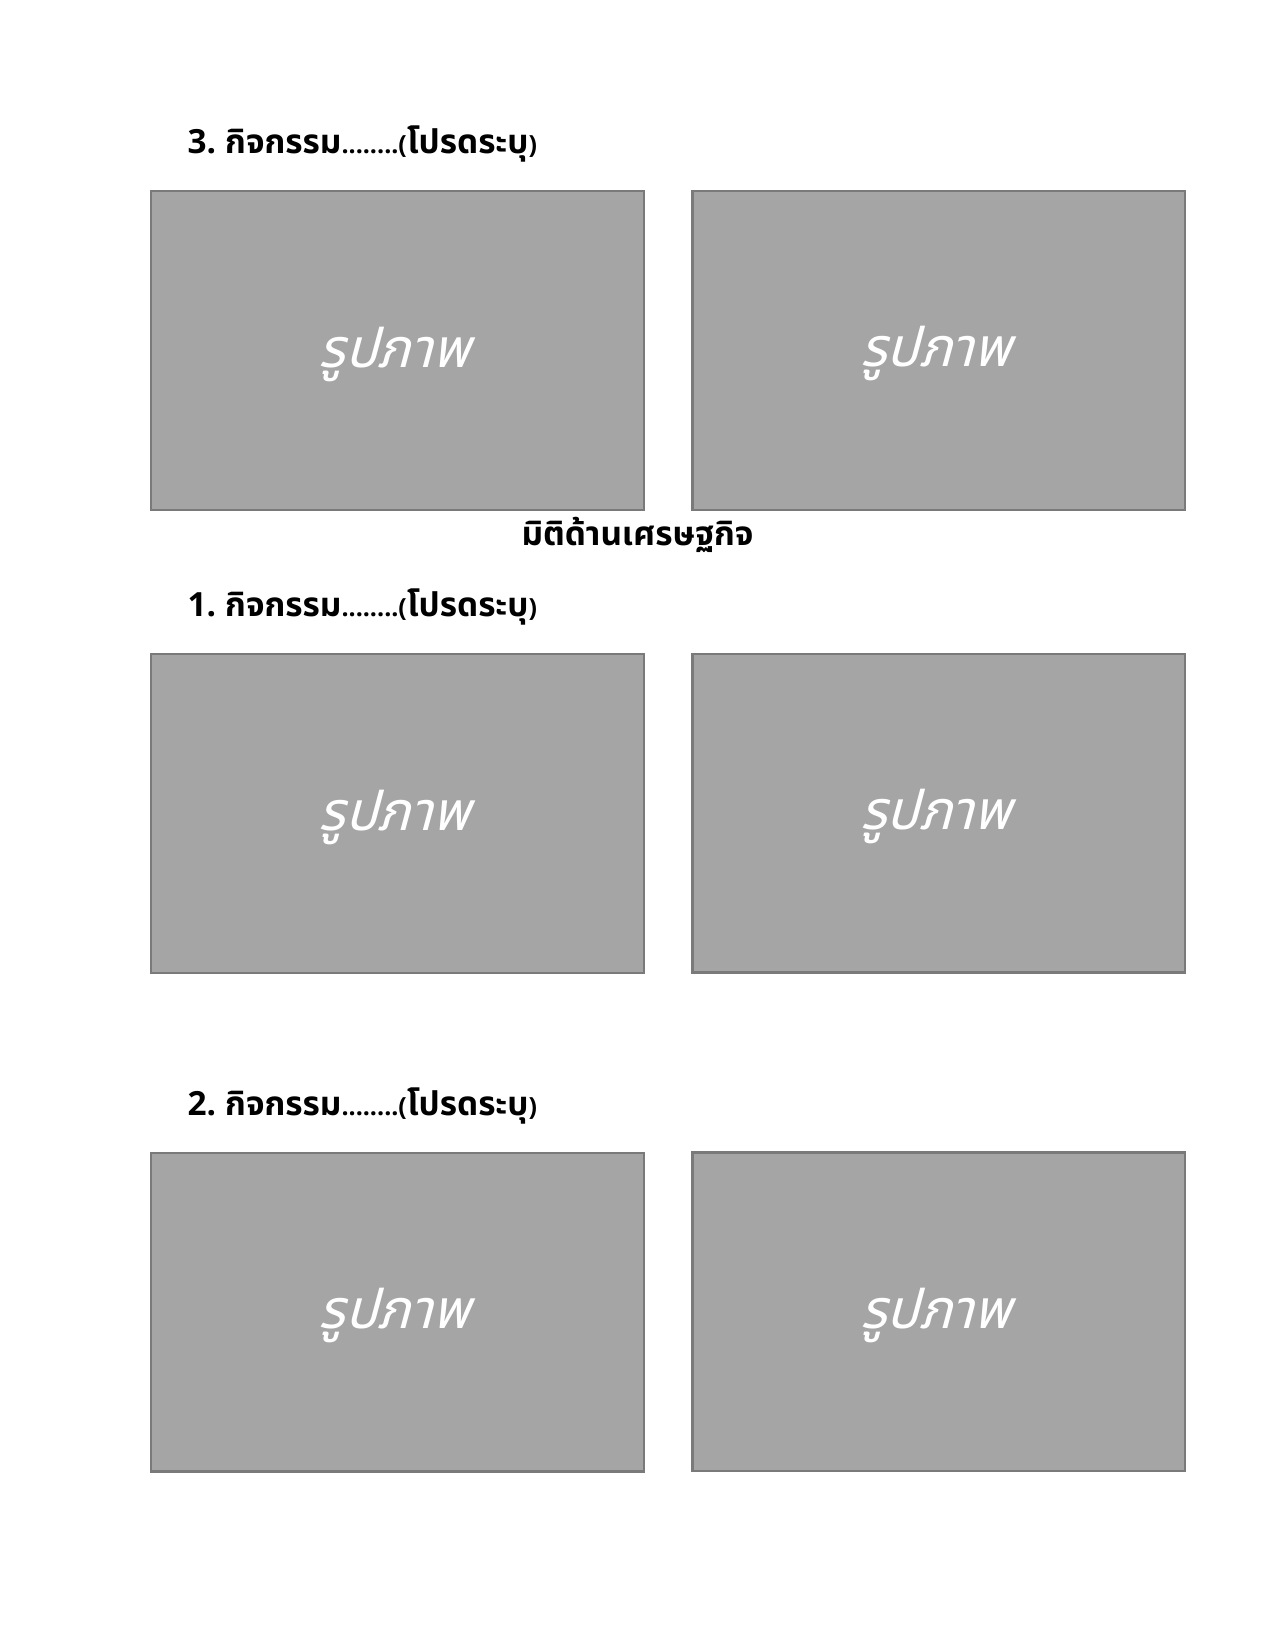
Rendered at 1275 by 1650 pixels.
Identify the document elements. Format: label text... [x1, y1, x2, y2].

text มิติด้านเศรษฐกิจ [150, 510, 1125, 560]
list กิจกรรม........(โปรดระบุ) [187, 118, 1125, 169]
list กิจกรรม........(โปรดระบุ) [187, 581, 1125, 632]
list กิจกรรม........(โปรดระบุ) [187, 1080, 1125, 1130]
